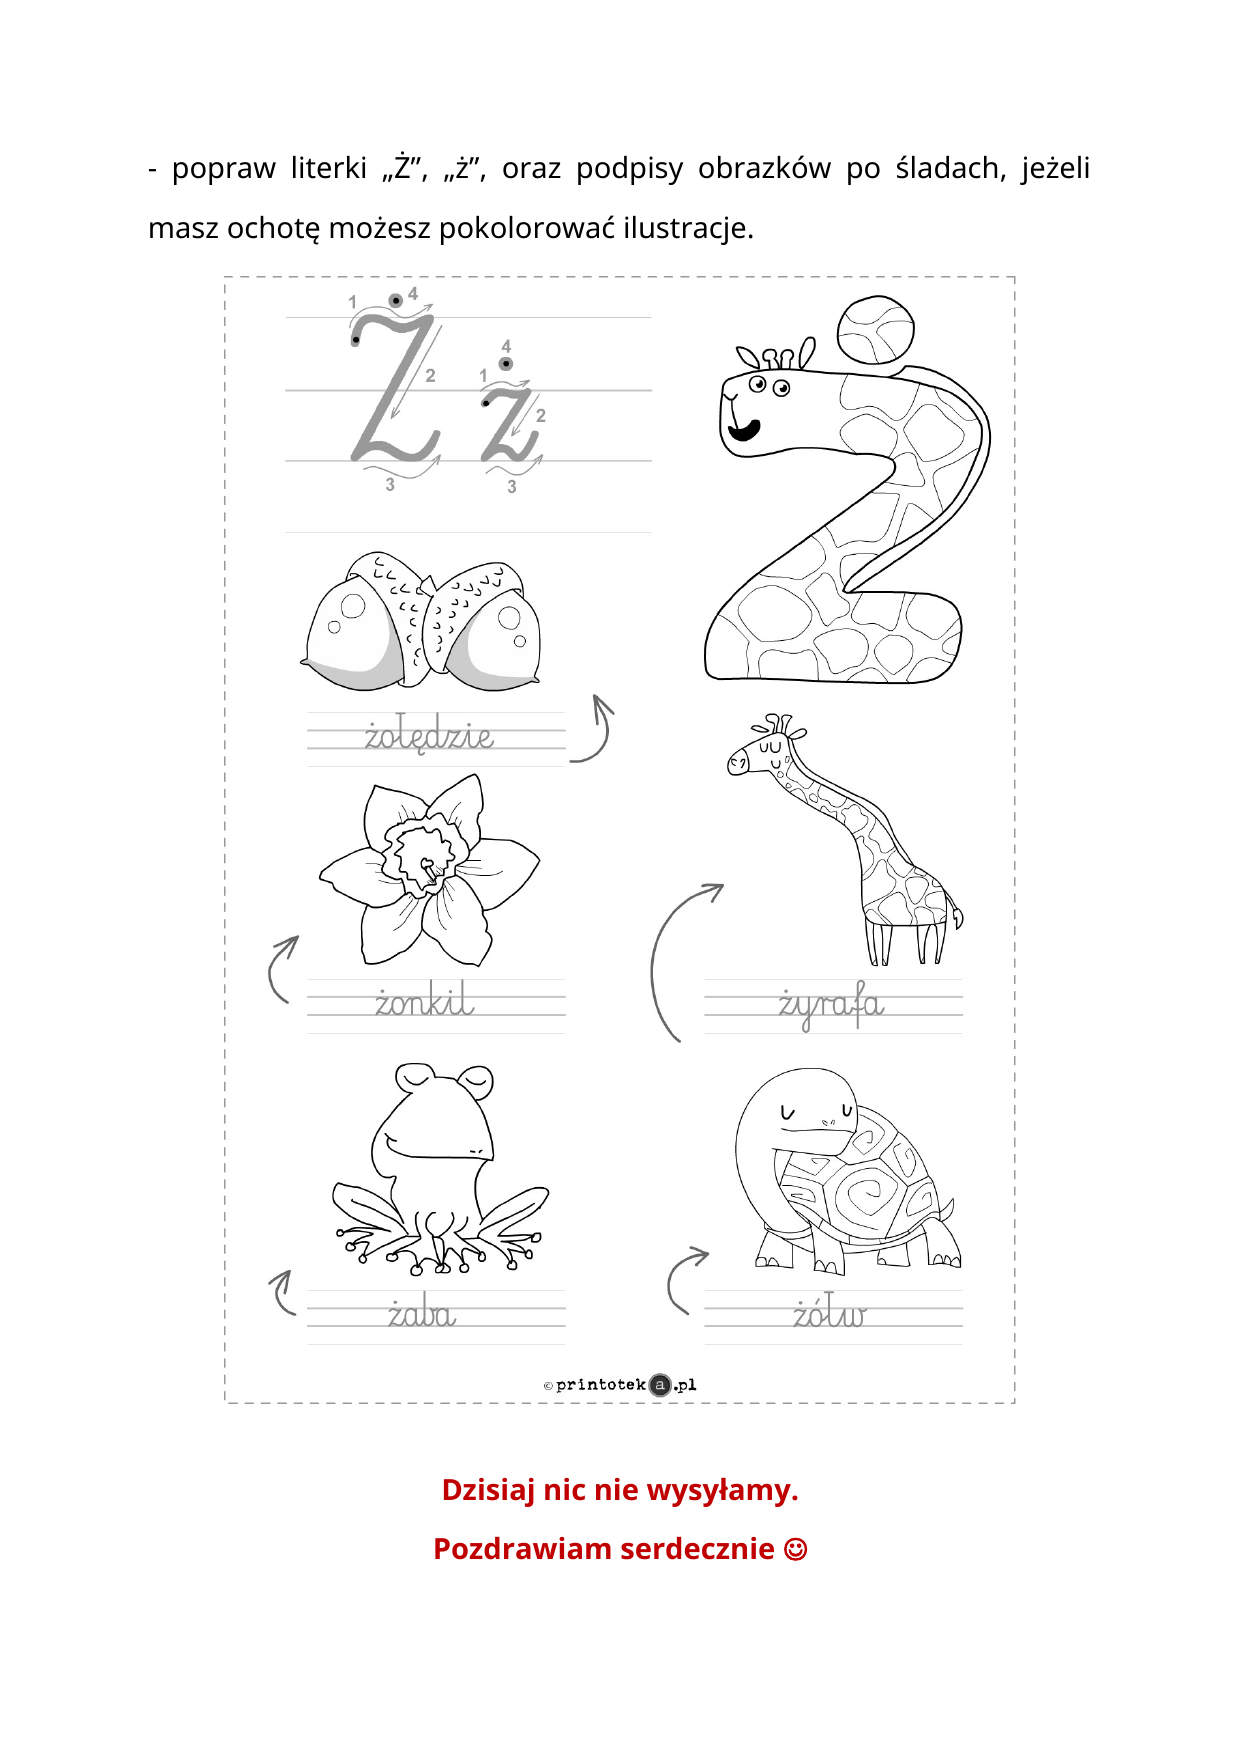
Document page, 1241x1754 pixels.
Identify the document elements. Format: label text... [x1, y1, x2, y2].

text Pozdrawiam serdecznie [148, 1529, 1093, 1568]
text Dzisiaj nic nie wysyłamy. [148, 1469, 1093, 1509]
text - popraw literki „Ż”, „ż”, oraz podpisy obrazków po śladach, jeżeli masz ochotę możesz pokolorować ilustracje. [148, 148, 1093, 247]
